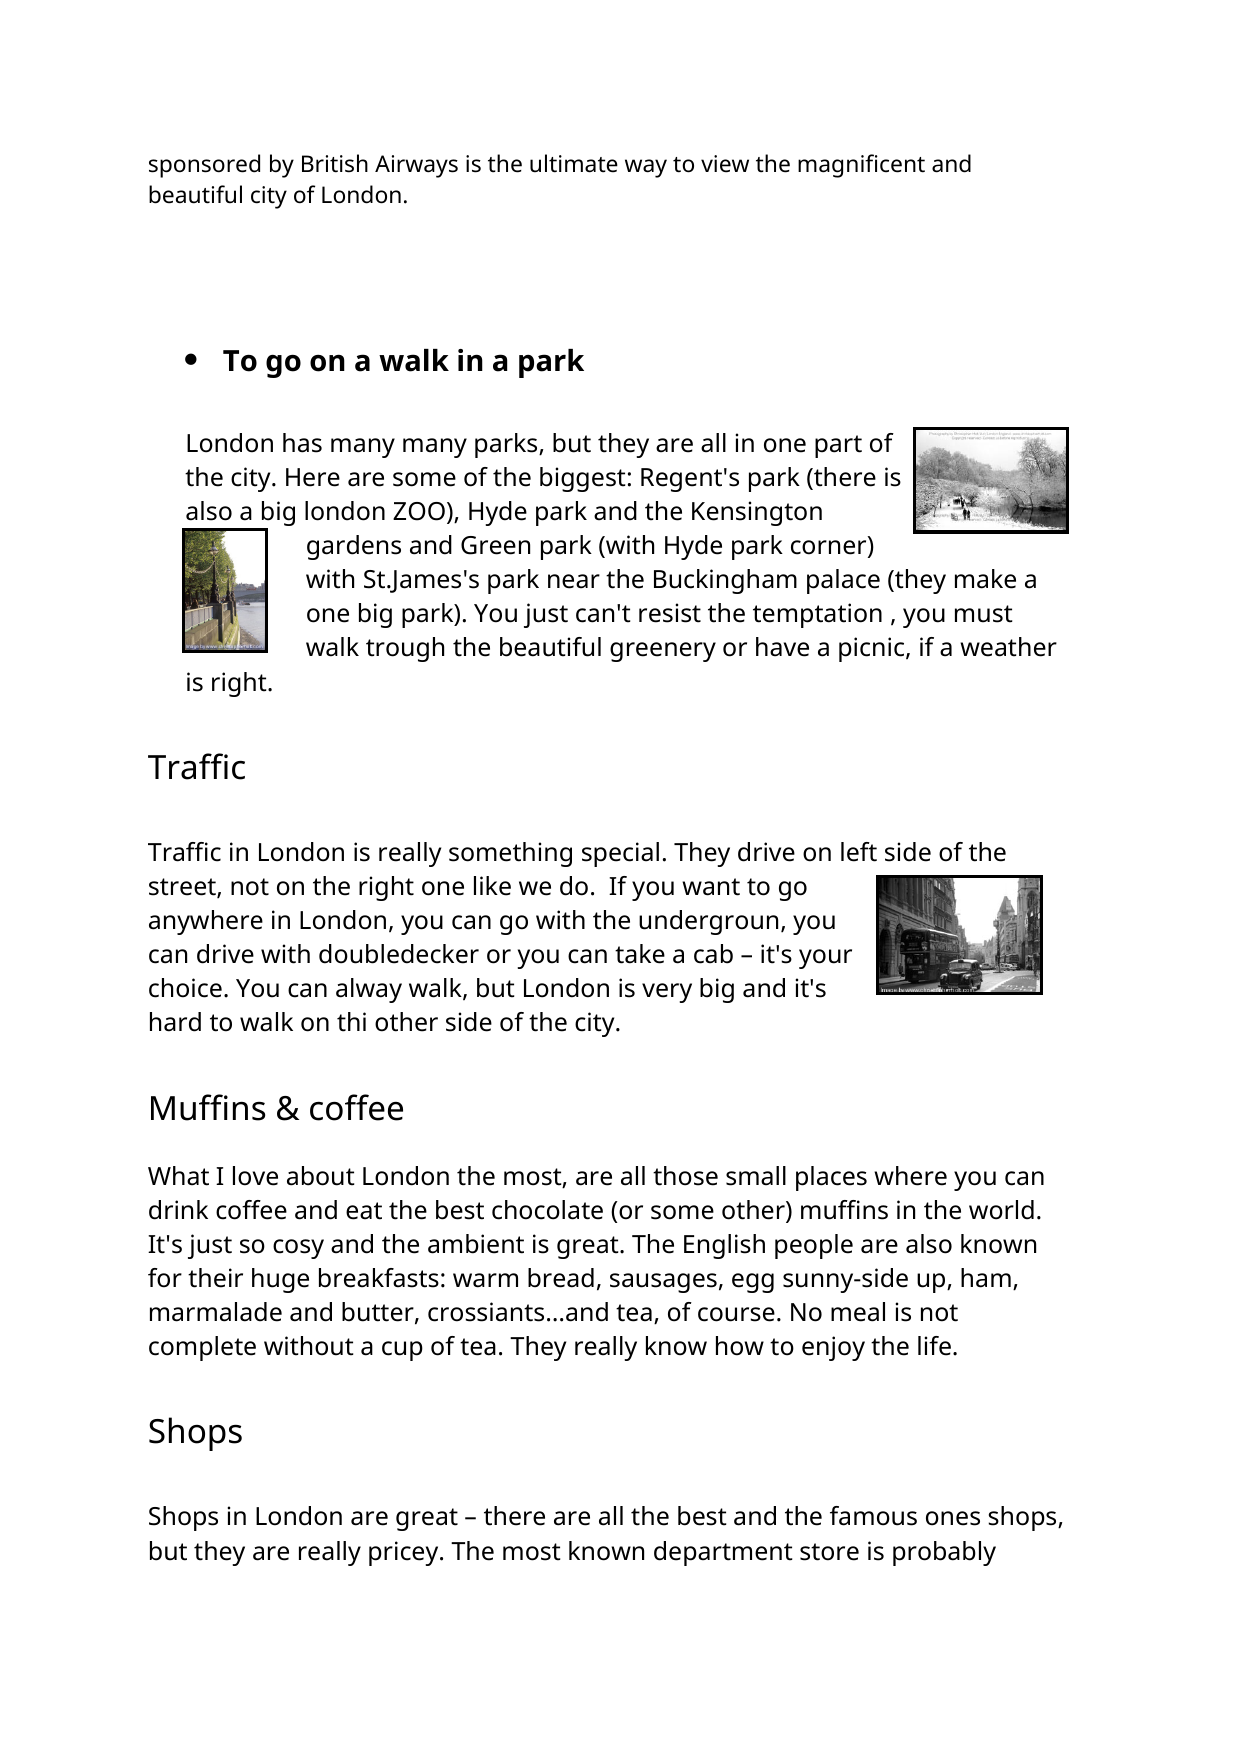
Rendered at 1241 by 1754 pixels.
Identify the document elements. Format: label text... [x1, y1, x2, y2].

list To go on a walk in a park [185, 341, 1069, 380]
picture [916, 430, 1066, 530]
text Traffic in London is really something special. They drive on left side of the street, not on the right one like we do. If you want to go anywhere in London, you can go with the undergroun, you can drive with doubledecker or you can take a cab – it's your choice. You can alway walk, but London is very big and it's hard to walk on thi other side of the city. [148, 834, 1069, 1039]
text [148, 1499, 1069, 1567]
text Shops [148, 1408, 1069, 1454]
text What I love about London the most, are all those small places where you can drink coffee and eat the best chocolate (or some other) muffins in the world. It's just so cosy and the ambient is great. The English people are also known for their huge breakfasts: warm bread, sausages, egg sunny-side up, ham, marmalade and butter, crossiants…and tea, of course. No meal is not complete without a cup of tea. They really know how to enjoy the life. [148, 1158, 1069, 1363]
text London has many many parks, but they are all in one part of the city. Here are some of the biggest: Regent's park (there is also a big london ZOO), Hyde park and the Kensington gardens and Green park (with Hyde park corner) with St.James's park near the Buckingham palace (they make a one big park). You just can't resist the temptation , you must walk trough the beautiful greenery or have a picnic, if a weather is right. [185, 426, 1069, 698]
subtitle Muffins & coffee [148, 1084, 1069, 1130]
picture [185, 531, 265, 650]
picture [879, 878, 1040, 992]
text Traffic [148, 744, 1069, 789]
